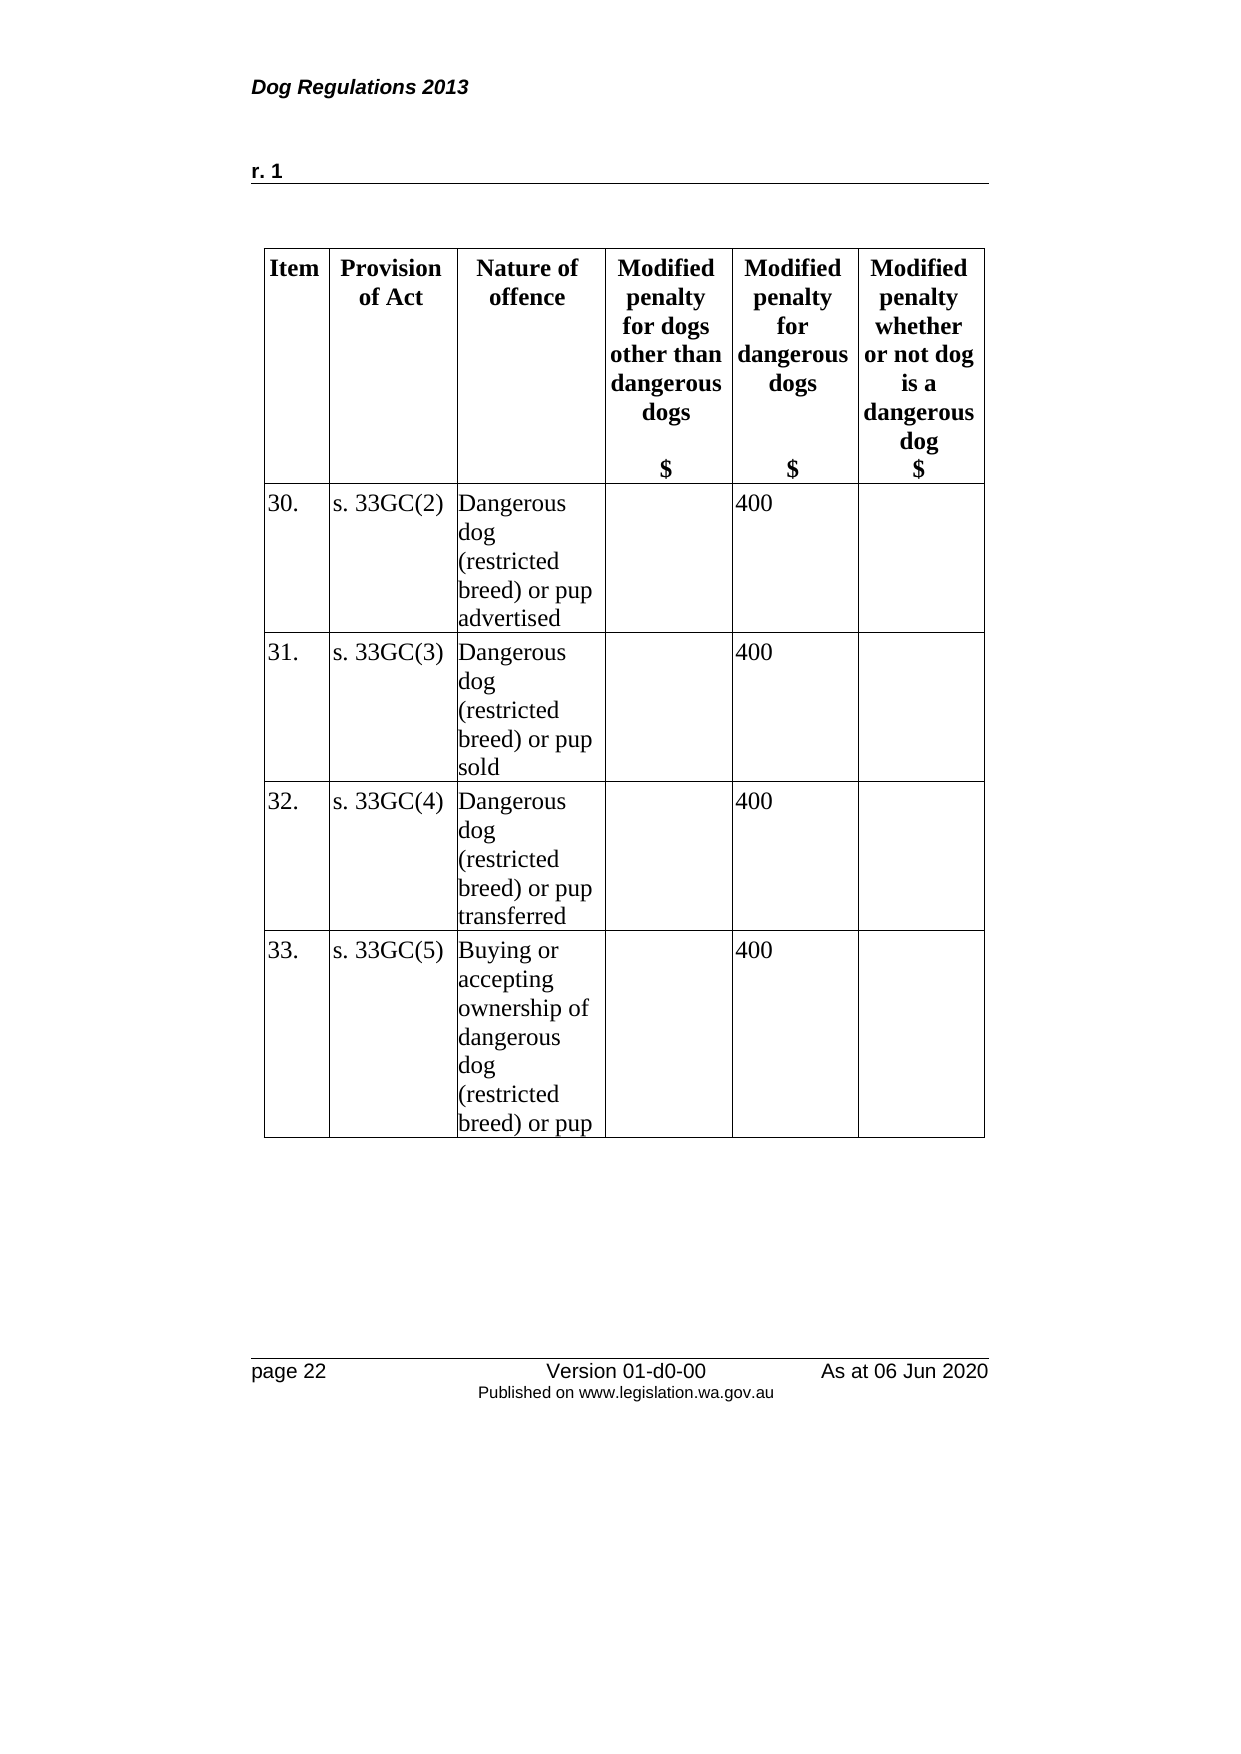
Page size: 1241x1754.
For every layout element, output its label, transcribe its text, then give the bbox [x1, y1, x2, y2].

table_cell s. 33GC(4) [330, 782, 457, 930]
table_cell [606, 484, 732, 632]
table_cell 400 [733, 633, 858, 781]
table_cell [859, 782, 984, 930]
table_cell s. 33GC(5) [330, 931, 457, 1137]
table_header Nature of offence [458, 249, 605, 483]
table_cell [606, 782, 732, 930]
table_header Modified penalty for dangerous dogs $ [733, 249, 858, 483]
table_cell 400 [733, 931, 858, 1137]
table_cell s. 33GC(2) [330, 484, 457, 632]
table_cell s. 33GC(3) [330, 633, 457, 781]
table_cell [606, 931, 732, 1137]
table_cell Buying or accepting ownership of dangerous dog (restricted breed) or pup [458, 931, 605, 1137]
table_cell [859, 931, 984, 1137]
table_header Modified penalty whether or not dog is a dangerous dog $ [859, 249, 984, 483]
table_cell 32. [265, 782, 329, 930]
table_cell 33. [265, 931, 329, 1137]
table_header Provision of Act [330, 249, 457, 483]
table_cell 30. [265, 484, 329, 632]
table_cell [606, 633, 732, 781]
table_cell [859, 633, 984, 781]
table_cell Dangerous dog (restricted breed) or pup advertised [458, 484, 605, 632]
table_header Modified penalty for dogs other than dangerous dogs $ [606, 249, 732, 483]
table_cell [859, 484, 984, 632]
table_cell 31. [265, 633, 329, 781]
table_header Item [265, 249, 329, 483]
table_cell Dangerous dog (restricted breed) or pup sold [458, 633, 605, 781]
table_cell Dangerous dog (restricted breed) or pup transferred [458, 782, 605, 930]
table_cell 400 [733, 484, 858, 632]
table_cell 400 [733, 782, 858, 930]
